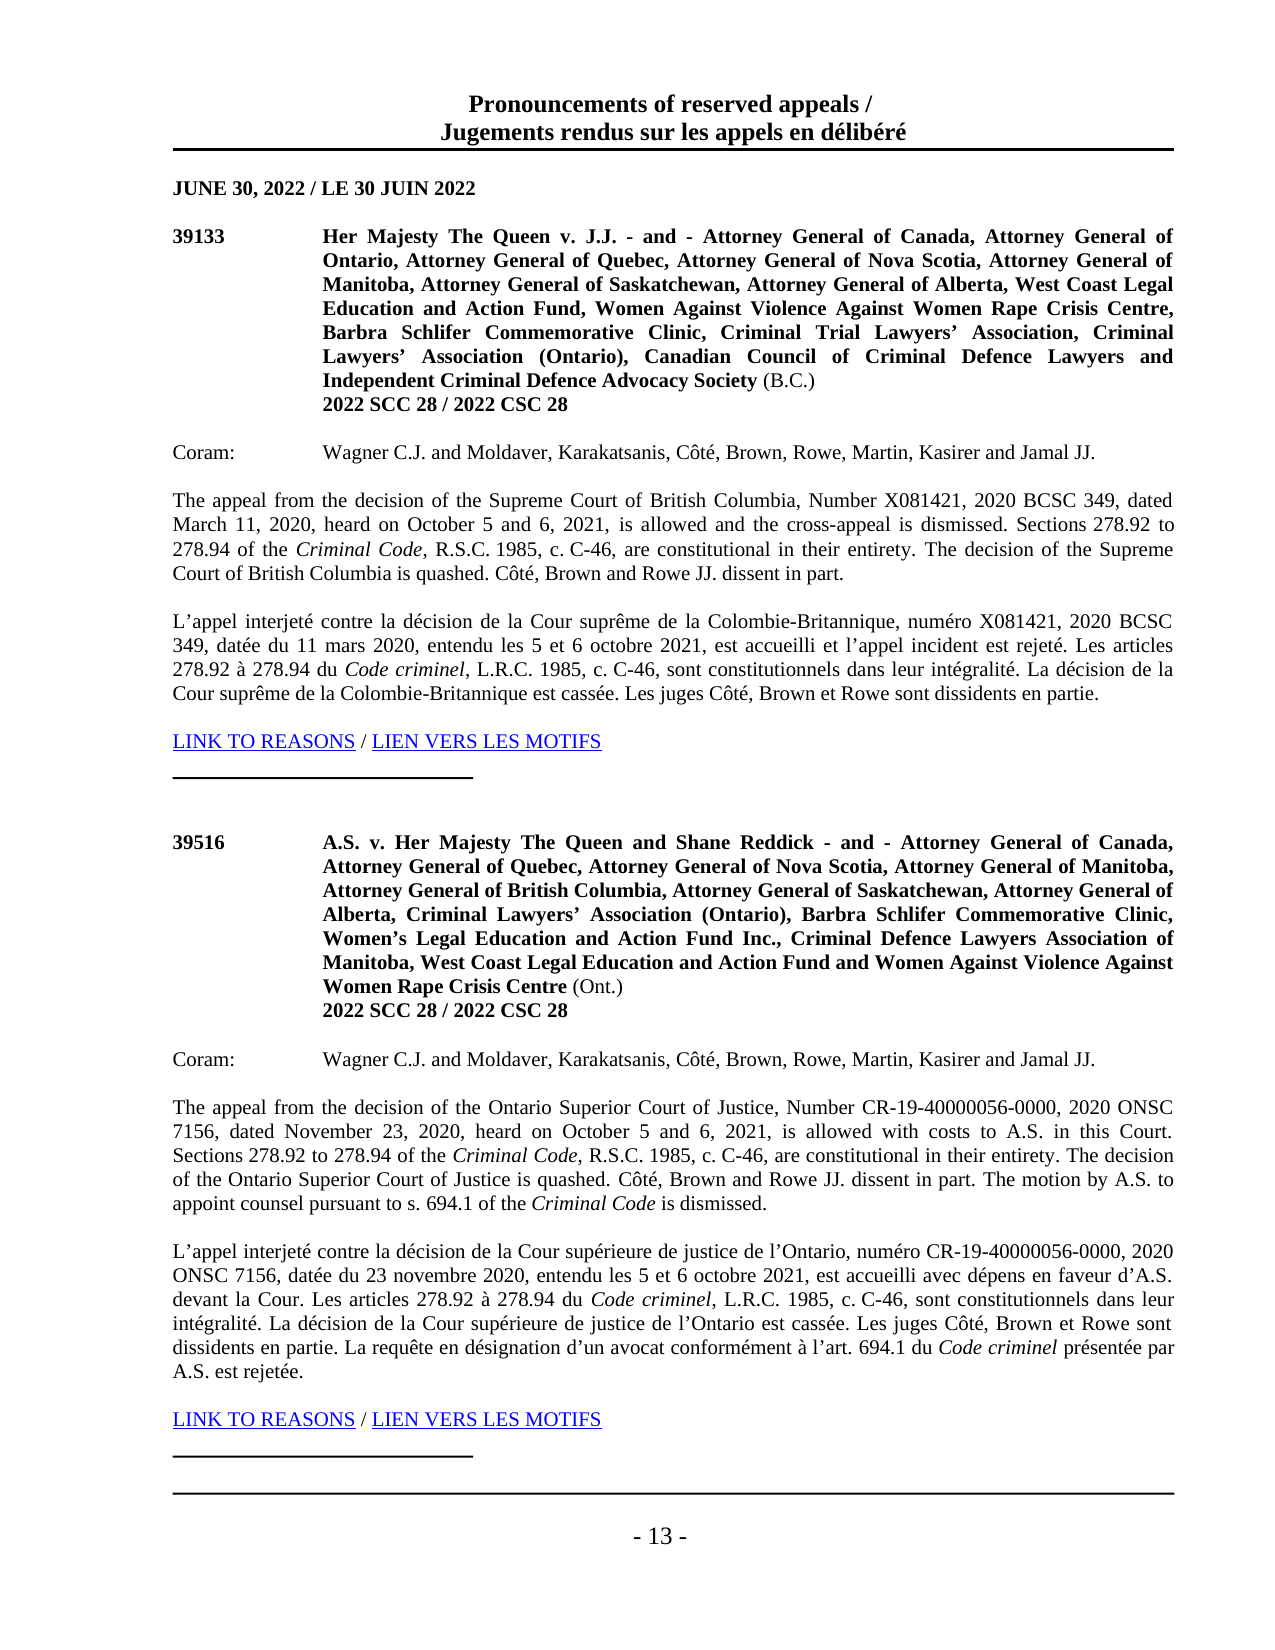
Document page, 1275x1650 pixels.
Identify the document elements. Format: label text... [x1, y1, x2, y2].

text Coram: Wagner C.J. and Moldaver, Karakatsanis, Côté, Brown, Rowe, Martin, Kasirer and Jamal JJ. [172, 440, 1174, 464]
text LINK TO REASONS / LIEN VERS LES MOTIFS [172, 729, 1174, 753]
text LINK TO REASONS / LIEN VERS LES MOTIFS [172, 1407, 1174, 1431]
text L’appel interjeté contre la décision de la Cour supérieure de justice de l’Ontario, numéro CR-19-40000056-0000, 2020 ONSC 7156, datée du 23 novembre 2020, entendu les 5 et 6 octobre 2021, est accueilli avec dépens en faveur d’A.S. devant la Cour. Les articles 278.92 à 278.94 du Code criminel, L.R.C. 1985, c. C-46, sont constitutionnels dans leur intégralité. La décision de la Cour supérieure de justice de l’Ontario est cassée. Les juges Côté, Brown et Rowe sont dissidents en partie. La requête en désignation d’un avocat conformément à l’art. 694.1 du Code criminel présentée par A.S. est rejetée. [172, 1239, 1174, 1383]
text 2022 SCC 28 / 2022 CSC 28 [322, 998, 1174, 1022]
text The appeal from the decision of the Supreme Court of British Columbia, Number X081421, 2020 BCSC 349, dated March 11, 2020, heard on October 5 and 6, 2021, is allowed and the cross-appeal is dismissed. Sections 278.92 to 278.94 of the Criminal Code, R.S.C. 1985, c. C-46, are constitutional in their entirety. The decision of the Supreme Court of British Columbia is quashed. Côté, Brown and Rowe JJ. dissent in part. [172, 488, 1174, 584]
text Coram: Wagner C.J. and Moldaver, Karakatsanis, Côté, Brown, Rowe, Martin, Kasirer and Jamal JJ. [172, 1046, 1174, 1071]
text 39133 Her Majesty The Queen v. J.J. - and - Attorney General of Canada, Attorney General of Ontario, Attorney General of Quebec, Attorney General of Nova Scotia, Attorney General of Manitoba, Attorney General of Saskatchewan, Attorney General of Alberta, West Coast Legal Education and Action Fund, Women Against Violence Against Women Rape Crisis Centre, Barbra Schlifer Commemorative Clinic, Criminal Trial Lawyers’ Association, Criminal Lawyers’ Association (Ontario), Canadian Council of Criminal Defence Lawyers and Independent Criminal Defence Advocacy Society (B.C.) [172, 224, 1174, 392]
text The appeal from the decision of the Ontario Superior Court of Justice, Number CR-19-40000056-0000, 2020 ONSC 7156, dated November 23, 2020, heard on October 5 and 6, 2021, is allowed with costs to A.S. in this Court. Sections 278.92 to 278.94 of the Criminal Code, R.S.C. 1985, c. C-46, are constitutional in their entirety. The decision of the Ontario Superior Court of Justice is quashed. Côté, Brown and Rowe JJ. dissent in part. The motion by A.S. to appoint counsel pursuant to s. 694.1 of the Criminal Code is dismissed. [172, 1094, 1174, 1215]
text JUNE 30, 2022 / LE 30 JUIN 2022 [172, 176, 1174, 199]
text 39516 A.S. v. Her Majesty The Queen and Shane Reddick - and - Attorney General of Canada, Attorney General of Quebec, Attorney General of Nova Scotia, Attorney General of Manitoba, Attorney General of British Columbia, Attorney General of Saskatchewan, Attorney General of Alberta, Criminal Lawyers’ Association (Ontario), Barbra Schlifer Commemorative Clinic, Women’s Legal Education and Action Fund Inc., Criminal Defence Lawyers Association of Manitoba, West Coast Legal Education and Action Fund and Women Against Violence Against Women Rape Crisis Centre (Ont.) [172, 830, 1174, 998]
text L’appel interjeté contre la décision de la Cour suprême de la Colombie-Britannique, numéro X081421, 2020 BCSC 349, datée du 11 mars 2020, entendu les 5 et 6 octobre 2021, est accueilli et l’appel incident est rejeté. Les articles 278.92 à 278.94 du Code criminel, L.R.C. 1985, c. C-46, sont constitutionnels dans leur intégralité. La décision de la Cour suprême de la Colombie-Britannique est cassée. Les juges Côté, Brown et Rowe sont dissidents en partie. [172, 609, 1174, 705]
text 2022 SCC 28 / 2022 CSC 28 [322, 392, 1174, 416]
text Pronouncements of reserved appeals / Jugements rendus sur les appels en délibéré [172, 89, 1174, 151]
